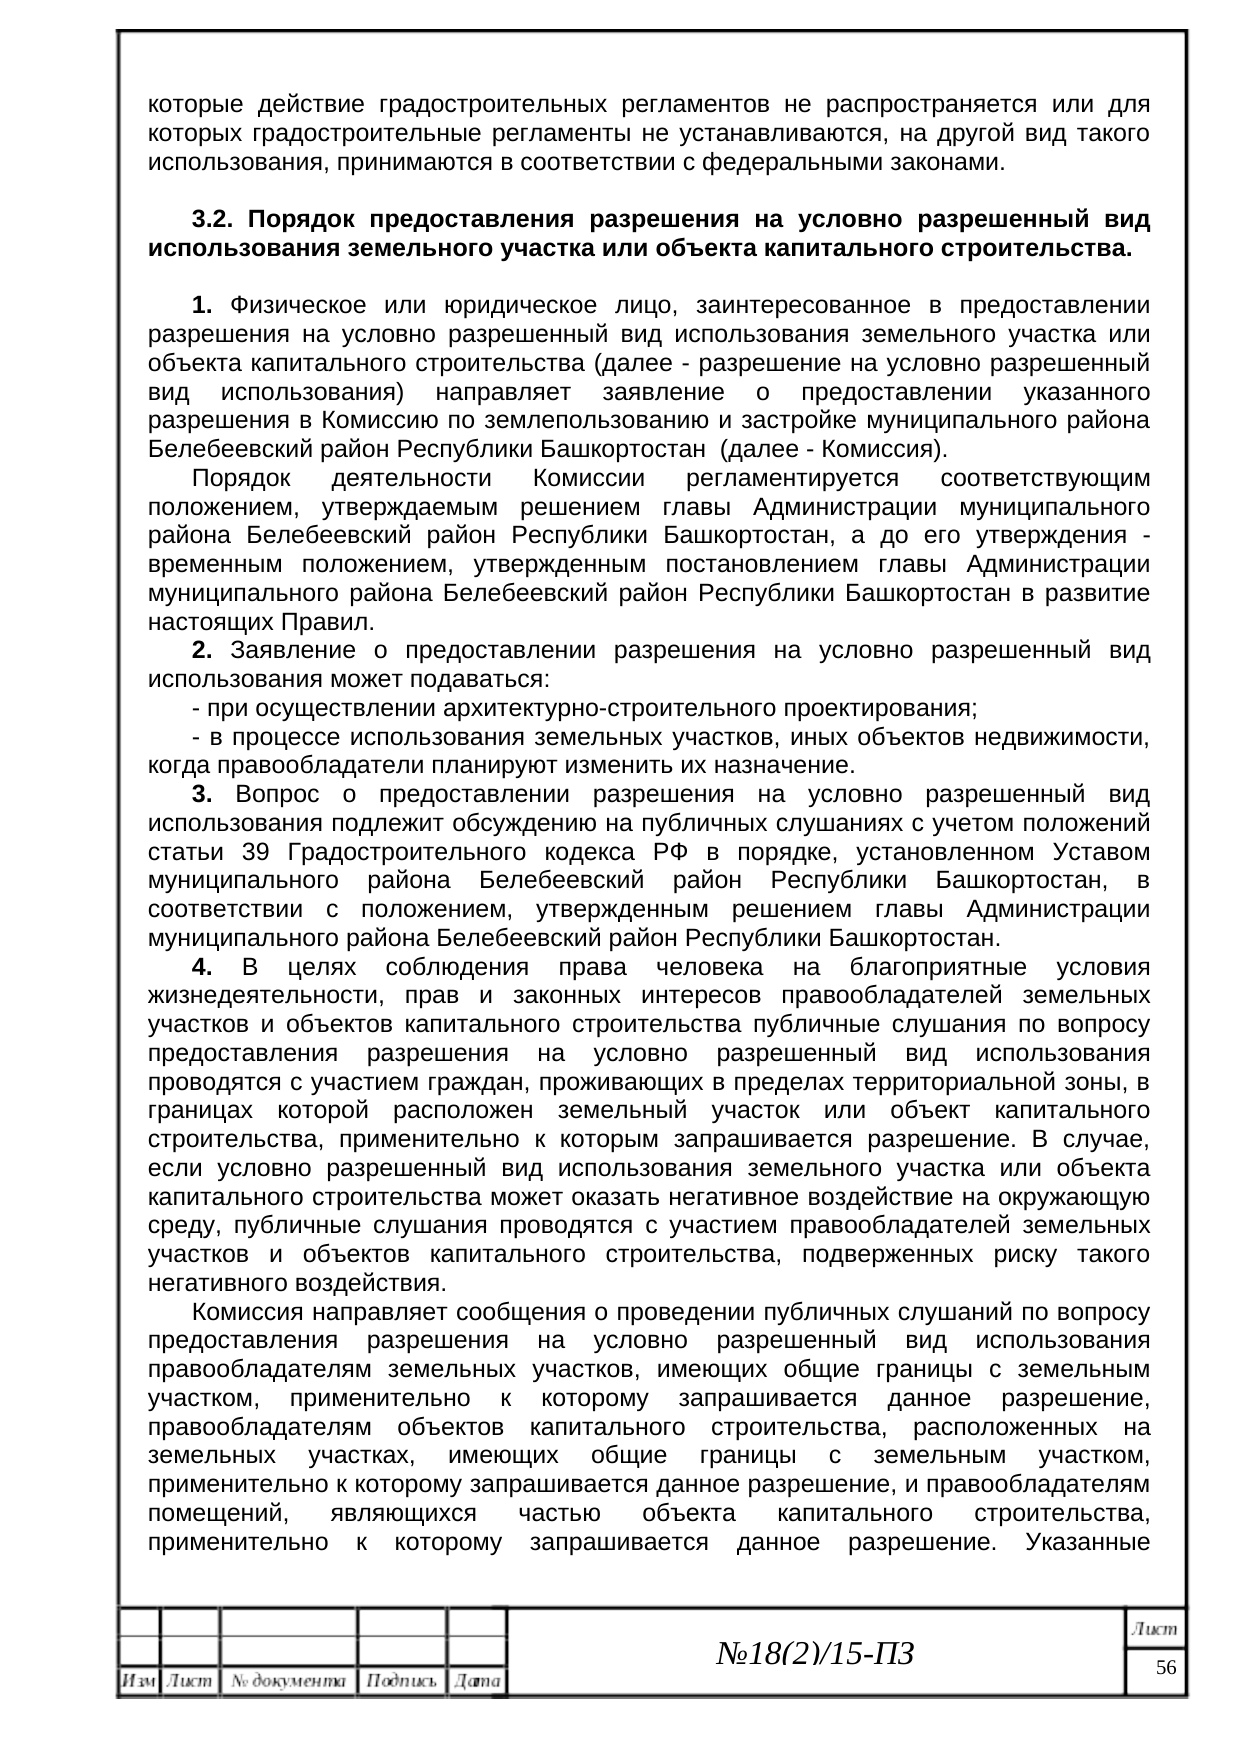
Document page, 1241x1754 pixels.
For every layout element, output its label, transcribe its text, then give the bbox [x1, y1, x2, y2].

text Порядок деятельности Комиссии регламентируется соответствующим положением, утверждаемым решением главы Администрации муниципального района Белебеевский район Республики Башкортостан, а до его утверждения - временным положением, утвержденным постановлением главы Администрации муниципального района Белебеевский район Республики Башкортостан в развитие настоящих Правил. [148, 463, 1152, 635]
text 3. Вопрос о предоставлении разрешения на условно разрешенный вид использования подлежит обсуждению на публичных слушаниях с учетом положений статьи 39 Градостроительного кодекса РФ в порядке, установленном Уставом муниципального района Белебеевский район Республики Башкортостан, в соответствии с положением, утвержденным решением главы Администрации муниципального района Белебеевский район Республики Башкортостан. [148, 779, 1152, 952]
text 1. Физическое или юридическое лицо, заинтересованное в предоставлении разрешения на условно разрешенный вид использования земельного участка или объекта капитального строительства (далее - разрешение на условно разрешенный вид использования) направляет заявление о предоставлении указанного разрешения в Комиссию по землепользованию и застройке муниципального района Белебеевский район Республики Башкортостан (далее - Комиссия). [148, 290, 1152, 463]
text 4. В целях соблюдения права человека на благоприятные условия жизнедеятельности, прав и законных интересов правообладателей земельных участков и объектов капитального строительства публичные слушания по вопросу предоставления разрешения на условно разрешенный вид использования проводятся с участием граждан, проживающих в пределах территориальной зоны, в границах которой расположен земельный участок или объект капитального строительства, применительно к которым запрашивается разрешение. В случае, если условно разрешенный вид использования земельного участка или объекта капитального строительства может оказать негативное воздействие на окружающую среду, публичные слушания проводятся с участием правообладателей земельных участков и объектов капитального строительства, подверженных риску такого негативного воздействия. [148, 952, 1152, 1297]
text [148, 89, 1152, 175]
text - при осуществлении архитектурно-строительного проектирования; [148, 693, 1152, 722]
text - в процессе использования земельных участков, иных объектов недвижимости, когда правообладатели планируют изменить их назначение. [148, 722, 1152, 779]
text 3.2. Порядок предоставления разрешения на условно разрешенный вид использования земельного участка или объекта капитального строительства. [148, 204, 1152, 262]
text 2. Заявление о предоставлении разрешения на условно разрешенный вид использования может подаваться: [148, 635, 1152, 693]
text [148, 1297, 1152, 1555]
